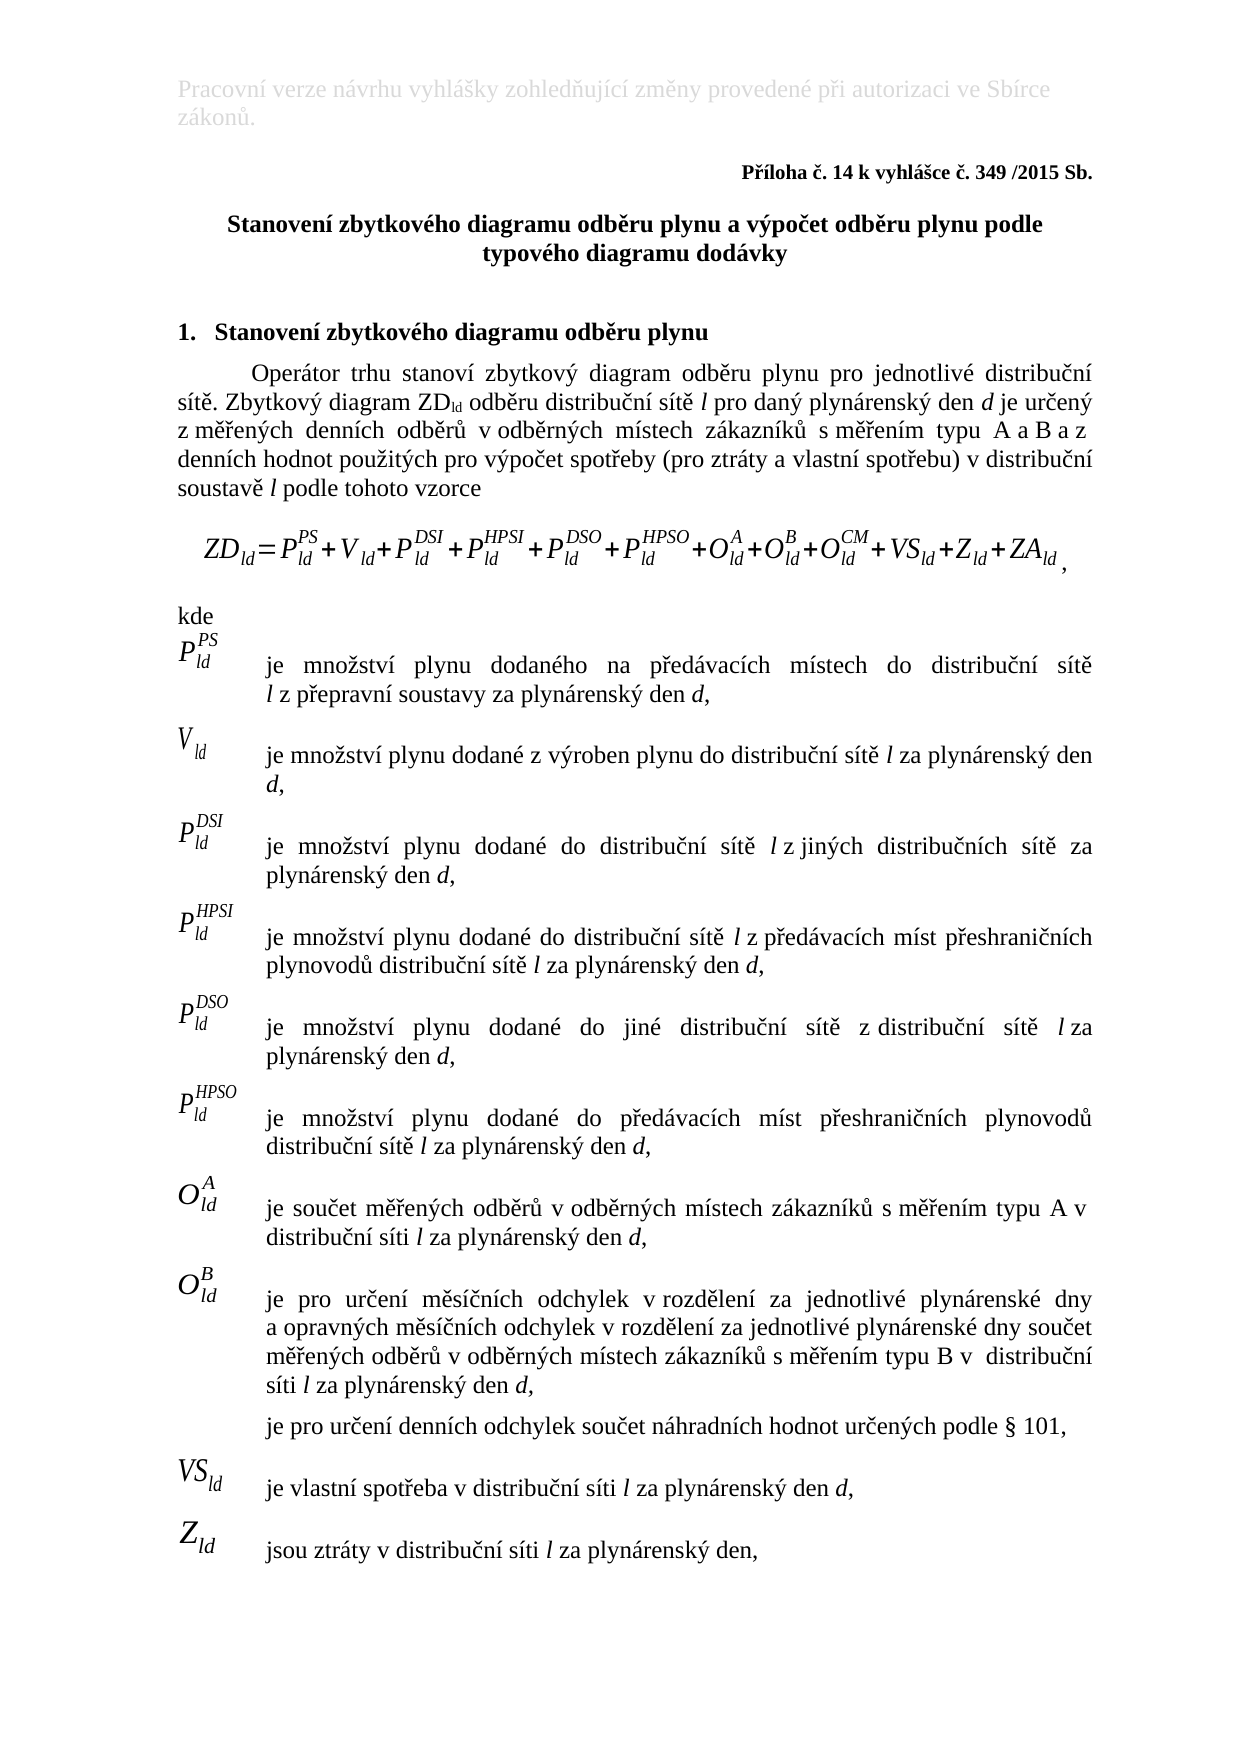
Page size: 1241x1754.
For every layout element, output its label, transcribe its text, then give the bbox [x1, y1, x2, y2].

text Příloha č. 14 k vyhlášce č. 349 /2015 Sb. [177, 160, 1093, 184]
text jsou ztráty v distribuční síti l za plynárenský den, [177, 1514, 1093, 1563]
text je součet měřených odběrů v odběrných místech zákazníků s měřením typu A v distribuční síti l za plynárenský den d, [177, 1173, 1093, 1251]
text je pro určení denních odchylek součet náhradních hodnot určených podle § 101, [266, 1411, 1093, 1440]
text je množství plynu dodané do distribuční sítě l z jiných distribučních sítě za plynárenský den d, [177, 811, 1093, 889]
text je množství plynu dodané do distribuční sítě l z předávacích míst přeshraničních plynovodů distribuční sítě l za plynárenský den d, [177, 901, 1093, 979]
text je množství plynu dodaného na předávacích místech do distribuční sítě l z přepravní soustavy za plynárenský den d, [177, 629, 1093, 708]
text kde [177, 601, 1093, 629]
text , [177, 527, 1093, 576]
list Stanovení zbytkového diagramu odběru plynu [177, 317, 1093, 345]
text je množství plynu dodané do předávacích míst přeshraničních plynovodů distribuční sítě l za plynárenský den d, [177, 1082, 1093, 1160]
text Operátor trhu stanoví zbytkový diagram odběru plynu pro jednotlivé distribuční sítě. Zbytkový diagram ZDld odběru distribuční sítě l pro daný plynárenský den d je určený z měřených denních odběrů v odběrných místech zákazníků s měřením typu A a B a z denních hodnot použitých pro výpočet spotřeby (pro ztráty a vlastní spotřebu) v distribuční soustavě l podle tohoto vzorce [177, 358, 1093, 502]
text je pro určení měsíčních odchylek v rozdělení za jednotlivé plynárenské dny a opravných měsíčních odchylek v rozdělení za jednotlivé plynárenské dny součet měřených odběrů v odběrných místech zákazníků s měřením typu B v distribuční síti l za plynárenský den d, [177, 1263, 1093, 1399]
text je množství plynu dodané do jiné distribuční sítě z distribuční sítě l za plynárenský den d, [177, 992, 1093, 1070]
text je vlastní spotřeba v distribuční síti l za plynárenský den d, [177, 1452, 1093, 1502]
text Stanovení zbytkového diagramu odběru plynu a výpočet odběru plynu podle typového diagramu dodávky [177, 209, 1093, 267]
text je množství plynu dodané z výroben plynu do distribuční sítě l za plynárenský den d, [177, 720, 1093, 798]
